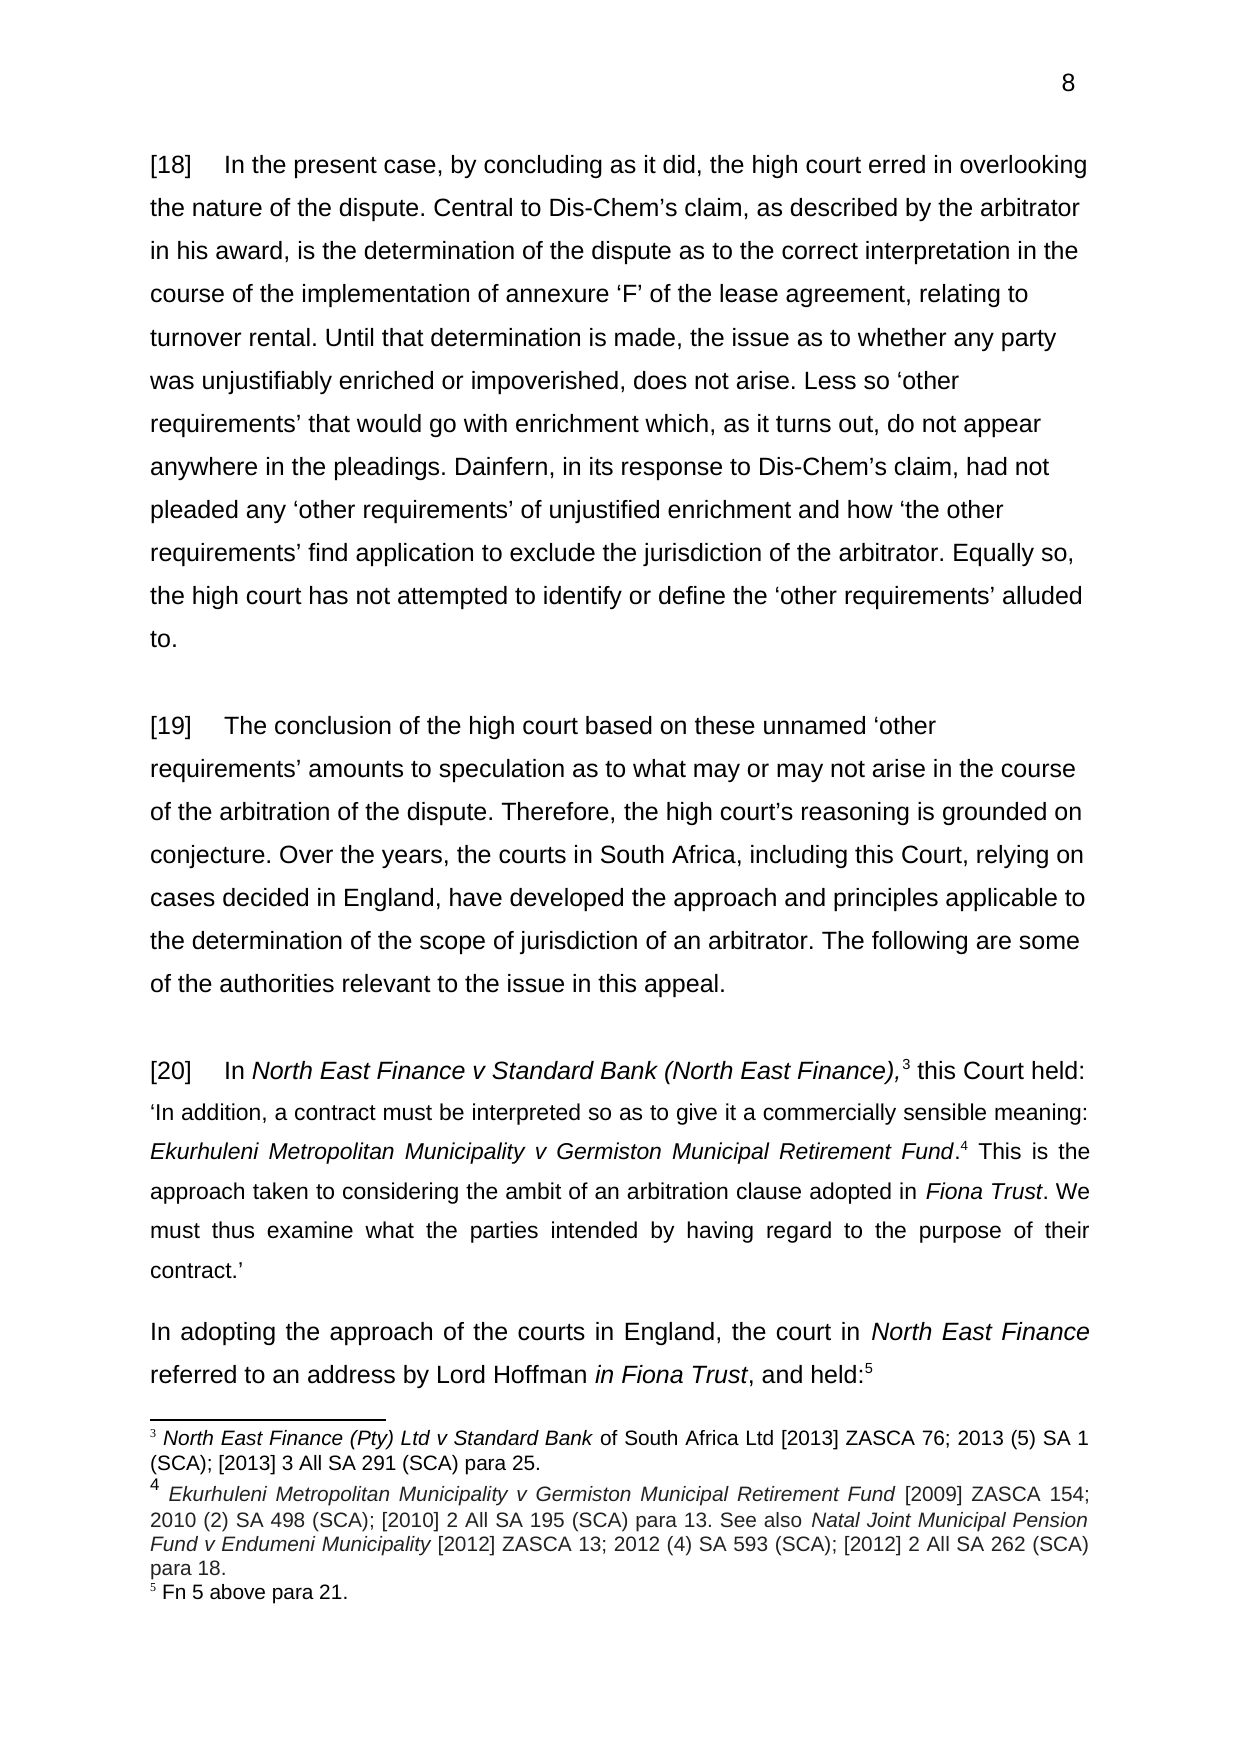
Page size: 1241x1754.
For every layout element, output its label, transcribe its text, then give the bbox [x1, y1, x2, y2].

text [19] The conclusion of the high court based on these unnamed ‘other requirements’ amounts to speculation as to what may or may not arise in the course of the arbitration of the dispute. Therefore, the high court’s reasoning is grounded on conjecture. Over the years, the courts in South Africa, including this Court, relying on cases decided in England, have developed the approach and principles applicable to the determination of the scope of jurisdiction of an arbitrator. The following are some of the authorities relevant to the issue in this appeal. [150, 711, 1090, 998]
list ‘In addition, a contract must be interpreted so as to give it a commercially sensible meaning: Ekurhuleni Metropolitan Municipality v Germiston Municipal Retirement Fund. This is the approach taken to considering the ambit of an arbitration clause adopted in Fiona Trust. We must thus examine what the parties intended by having regard to the purpose of their contract.’ [150, 1099, 1090, 1283]
text In adopting the approach of the courts in England, the court in North East Finance referred to an address by Lord Hoffman in Fiona Trust, and held: [150, 1317, 1090, 1389]
text [20] In North East Finance v Standard Bank (North East Finance), this Court held: [150, 1056, 1090, 1084]
text [18] In the present case, by concluding as it did, the high court erred in overlooking the nature of the dispute. Central to Dis-Chem’s claim, as described by the arbitrator in his award, is the determination of the dispute as to the correct interpretation in the course of the implementation of annexure ‘F’ of the lease agreement, relating to turnover rental. Until that determination is made, the issue as to whether any party was unjustifiably enriched or impoverished, does not arise. Less so ‘other requirements’ that would go with enrichment which, as it turns out, do not appear anywhere in the pleadings. Dainfern, in its response to Dis-Chem’s claim, had not pleaded any ‘other requirements’ of unjustified enrichment and how ‘the other requirements’ find application to exclude the jurisdiction of the arbitrator. Equally so, the high court has not attempted to identify or define the ‘other requirements’ alluded to. [150, 150, 1090, 653]
